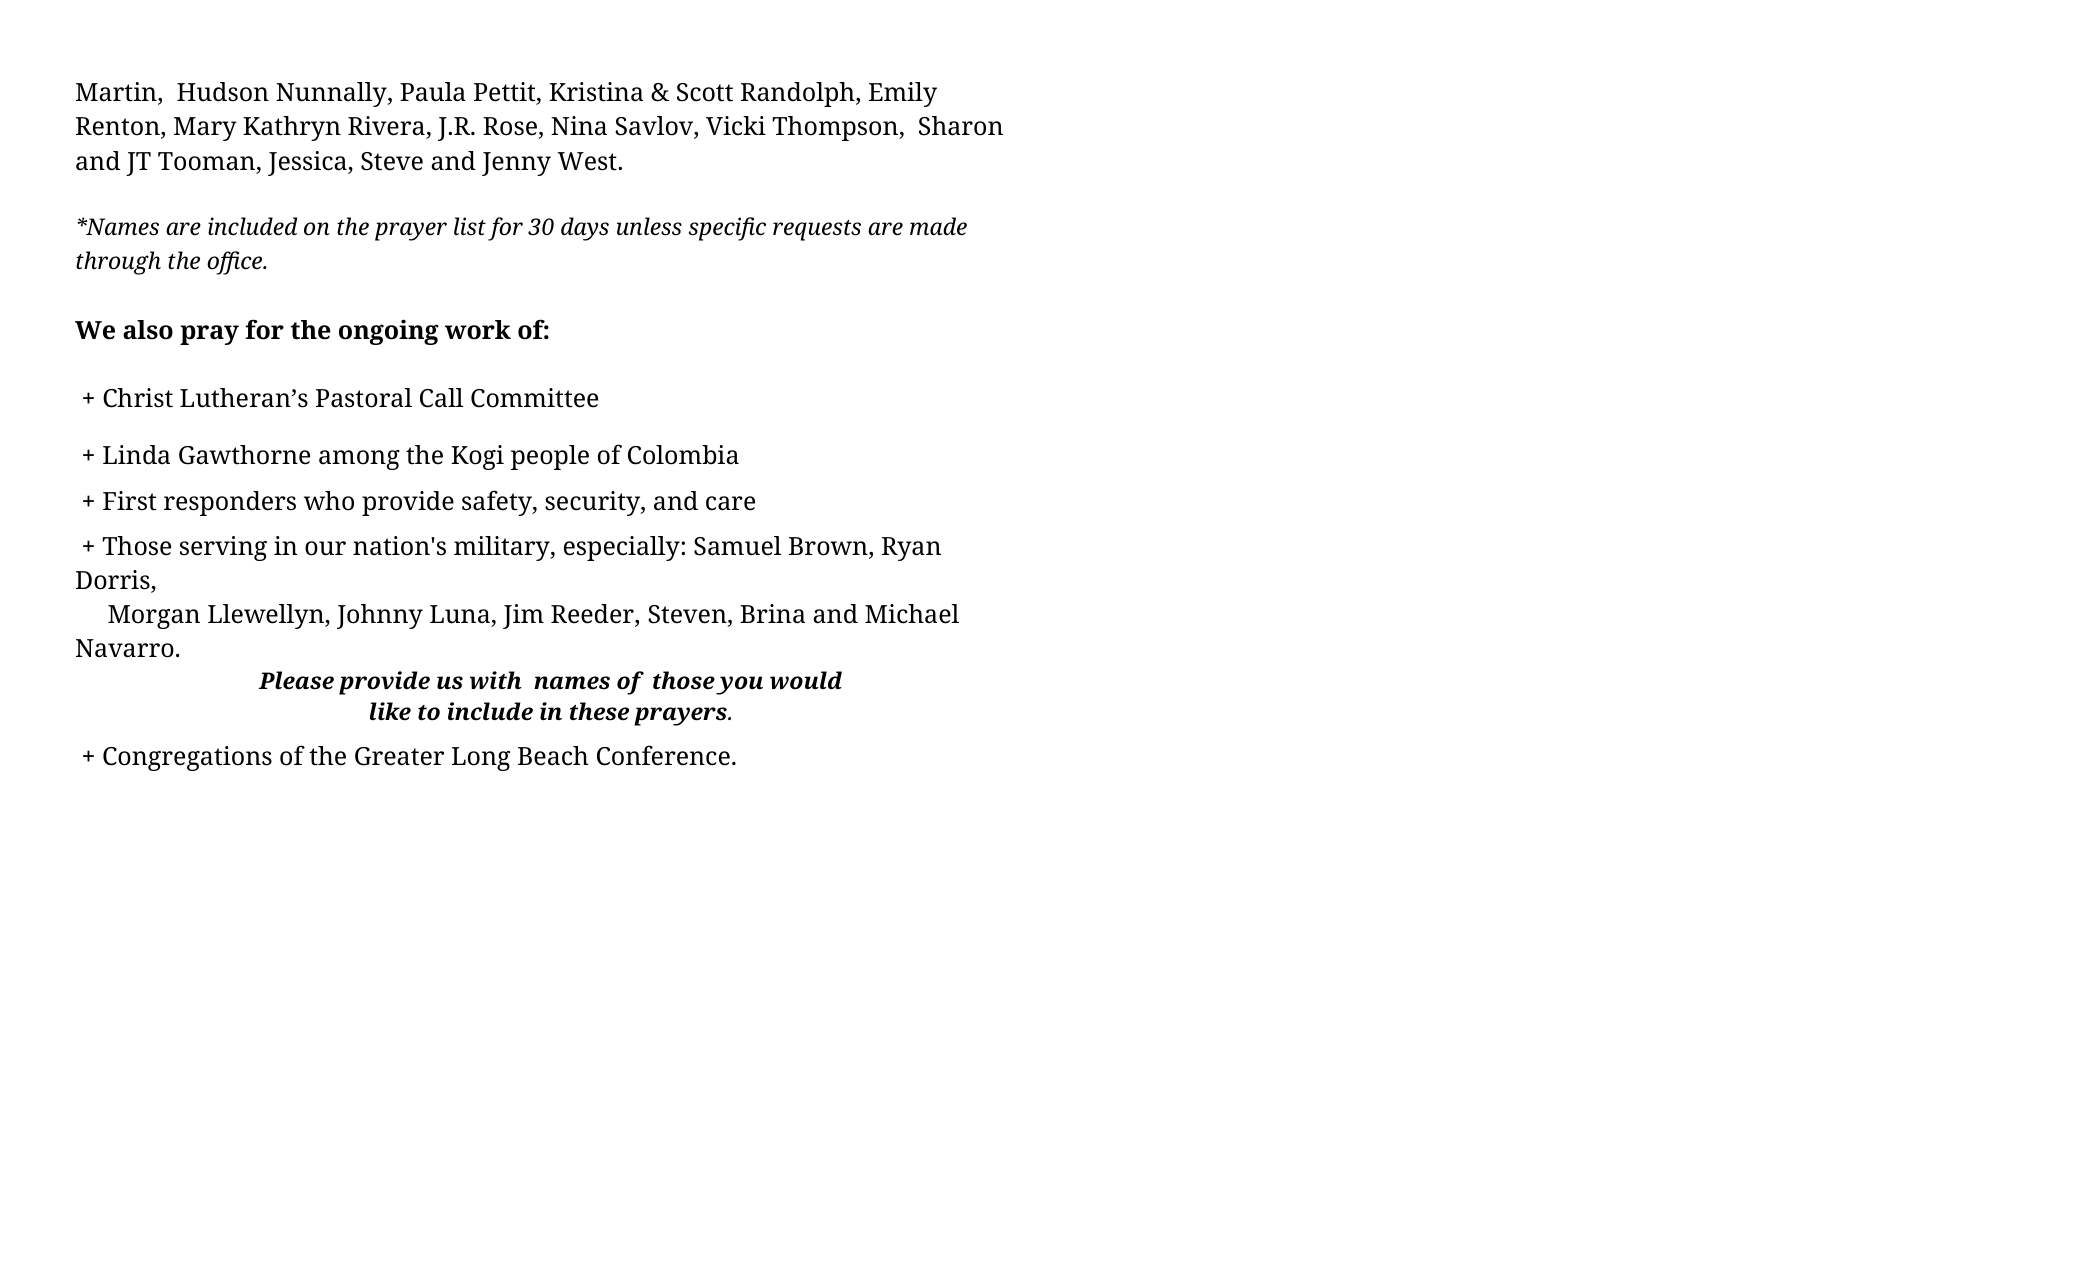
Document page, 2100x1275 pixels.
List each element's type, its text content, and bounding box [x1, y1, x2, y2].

text Morgan Llewellyn, Johnny Luna, Jim Reeder, Steven, Brina and Michael Navarro. [75, 597, 1029, 665]
text + First responders who provide safety, security, and care [75, 483, 1029, 517]
text *Names are included on the prayer list for 30 days unless specific requests are made through the office. [75, 211, 1012, 276]
text like to include in these prayers. [75, 696, 1029, 727]
text + Those serving in our nation's military, especially: Samuel Brown, Ryan Dorris, [75, 528, 1029, 597]
text + Linda Gawthorne among the Kogi people of Colombia [75, 438, 1029, 472]
text Please provide us with names of those you would [75, 665, 1029, 696]
text We also pray for the ongoing work of: [75, 313, 1012, 347]
text + Congregations of the Greater Long Beach Conference. [75, 739, 1012, 773]
text + Christ Lutheran’s Pastoral Call Committee [75, 381, 1012, 415]
